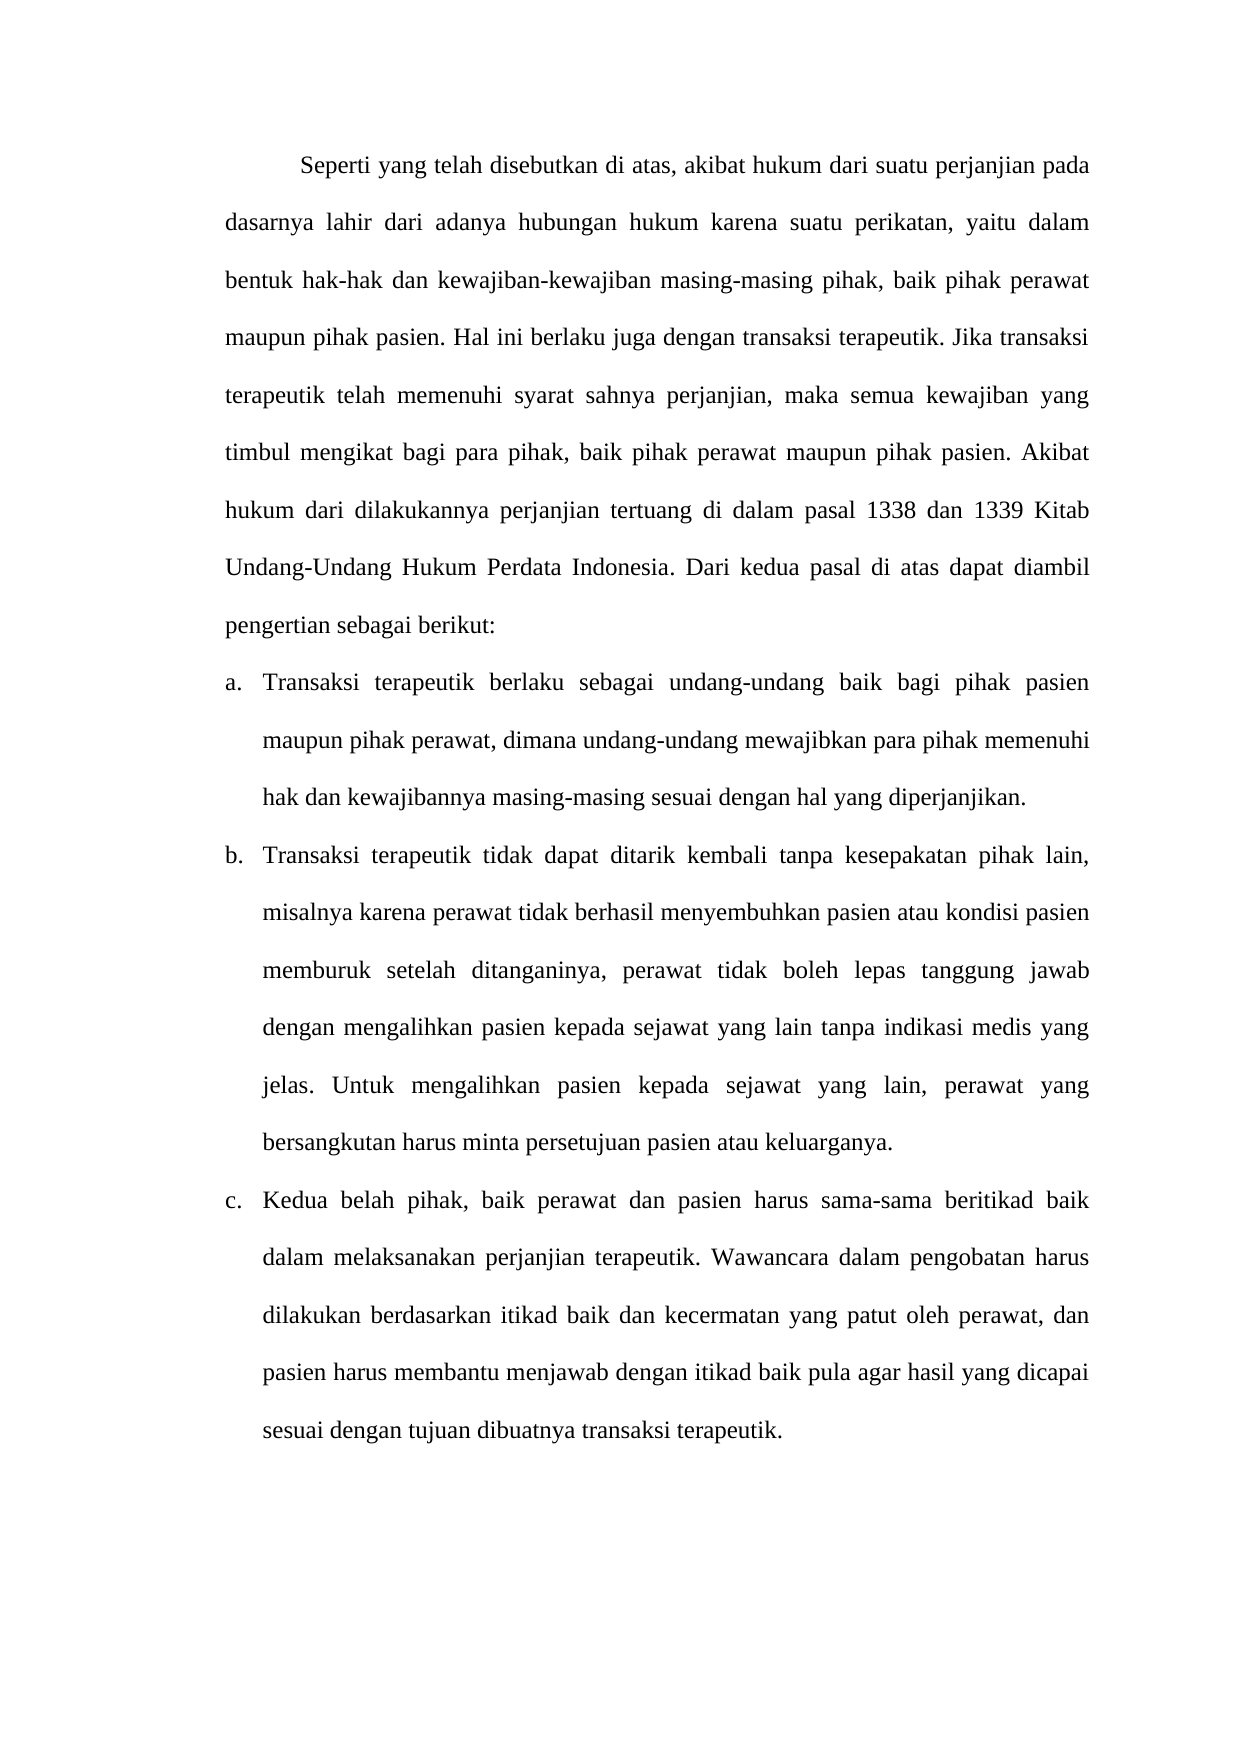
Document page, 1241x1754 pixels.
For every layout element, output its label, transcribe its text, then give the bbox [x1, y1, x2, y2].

list Transaksi terapeutik berlaku sebagai undang-undang baik bagi pihak pasien maupun pihak perawat, dimana undang-undang mewajibkan para pihak memenuhi hak dan kewajibannya masing-masing sesuai dengan hal yang diperjanjikan. [225, 667, 1090, 811]
text Seperti yang telah disebutkan di atas, akibat hukum dari suatu perjanjian pada dasarnya lahir dari adanya hubungan hukum karena suatu perikatan, yaitu dalam bentuk hak-hak dan kewajiban-kewajiban masing-masing pihak, baik pihak perawat maupun pihak pasien. Hal ini berlaku juga dengan transaksi terapeutik. Jika transaksi terapeutik telah memenuhi syarat sahnya perjanjian, maka semua kewajiban yang timbul mengikat bagi para pihak, baik pihak perawat maupun pihak pasien. Akibat hukum dari dilakukannya perjanjian tertuang di dalam pasal 1338 dan 1339 Kitab Undang-Undang Hukum Perdata Indonesia. Dari kedua pasal di atas dapat diambil pengertian sebagai berikut: [225, 150, 1090, 639]
list Transaksi terapeutik tidak dapat ditarik kembali tanpa kesepakatan pihak lain, misalnya karena perawat tidak berhasil menyembuhkan pasien atau kondisi pasien memburuk setelah ditanganinya, perawat tidak boleh lepas tanggung jawab dengan mengalihkan pasien kepada sejawat yang lain tanpa indikasi medis yang jelas. Untuk mengalihkan pasien kepada sejawat yang lain, perawat yang bersangkutan harus minta persetujuan pasien atau keluarganya. [225, 840, 1090, 1156]
list Kedua belah pihak, baik perawat dan pasien harus sama-sama beritikad baik dalam melaksanakan perjanjian terapeutik. Wawancara dalam pengobatan harus dilakukan berdasarkan itikad baik dan kecermatan yang patut oleh perawat, dan pasien harus membantu menjawab dengan itikad baik pula agar hasil yang dicapai sesuai dengan tujuan dibuatnya transaksi terapeutik. [225, 1185, 1090, 1444]
